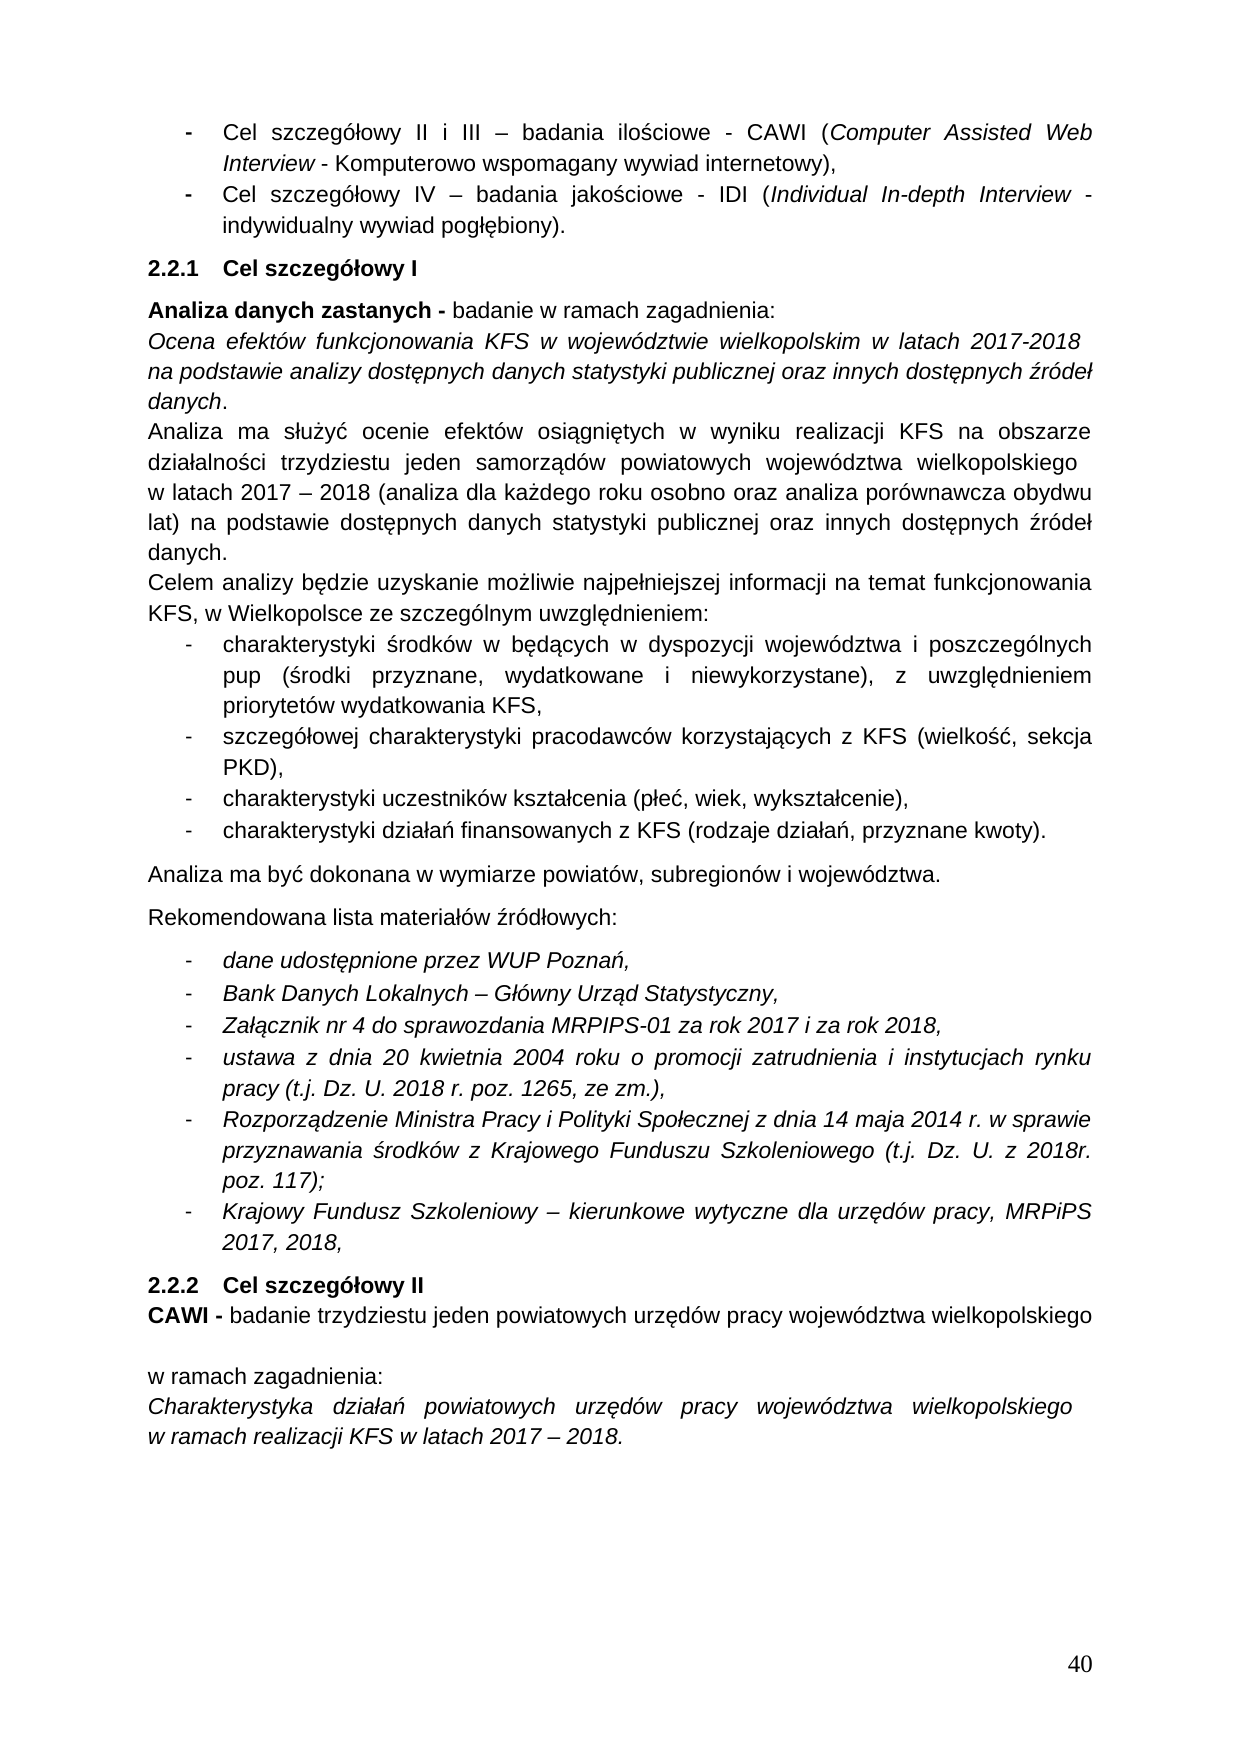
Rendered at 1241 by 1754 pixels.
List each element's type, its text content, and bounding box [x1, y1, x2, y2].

text Celem analizy będzie uzyskanie możliwie najpełniejszej informacji na temat funkcjonowania KFS, w Wielkopolsce ze szczególnym uwzględnieniem: [148, 569, 1092, 626]
list ustawa z dnia 20 kwietnia 2004 roku o promocji zatrudnienia i instytucjach rynku pracy (t.j. Dz. U. 2018 r. poz. 1265, ze zm.), [185, 1043, 1092, 1101]
text Charakterystyka działań powiatowych urzędów pracy województwa wielkopolskiego w ramach realizacji KFS w latach 2017 – 2018. [148, 1393, 1092, 1449]
list charakterystyki środków w będących w dyspozycji województwa i poszczególnych pup (środki przyznane, wydatkowane i niewykorzystane), z uwzględnieniem priorytetów wydatkowania KFS, [185, 630, 1092, 718]
list Krajowy Fundusz Szkoleniowy – kierunkowe wytyczne dla urzędów pracy, MRPiPS 2017, 2018, [185, 1197, 1092, 1256]
list Cel szczegółowy II i III – badania ilościowe - CAWI (Computer Assisted Web Interview - Komputerowo wspomagany wywiad internetowy), [185, 118, 1092, 176]
list Cel szczegółowy I [148, 255, 1092, 281]
list Cel szczegółowy II [148, 1272, 1092, 1298]
text Rekomendowana lista materiałów źródłowych: [148, 904, 1092, 930]
text Analiza danych zastanych - badanie w ramach zagadnienia: [148, 297, 1092, 324]
list szczegółowej charakterystyki pracodawców korzystających z KFS (wielkość, sekcja PKD), [185, 722, 1092, 780]
text Ocena efektów funkcjonowania KFS w województwie wielkopolskim w latach 2017-2018 na podstawie analizy dostępnych danych statystyki publicznej oraz innych dostępnych źródeł danych. [148, 328, 1092, 414]
list charakterystyki uczestników kształcenia (płeć, wiek, wykształcenie), [185, 784, 1092, 812]
text Analiza ma służyć ocenie efektów osiągniętych w wyniku realizacji KFS na obszarze działalności trzydziestu jeden samorządów powiatowych województwa wielkopolskiego w latach 2017 – 2018 (analiza dla każdego roku osobno oraz analiza porównawcza obydwu lat) na podstawie dostępnych danych statystyki publicznej oraz innych dostępnych źródeł danych. [148, 418, 1092, 566]
list dane udostępnione przez WUP Poznań, [185, 946, 1092, 974]
text CAWI - badanie trzydziestu jeden powiatowych urzędów pracy województwa wielkopolskiego w ramach zagadnienia: [148, 1302, 1092, 1389]
list Załącznik nr 4 do sprawozdania MRPIPS-01 za rok 2017 i za rok 2018, [185, 1011, 1092, 1039]
list charakterystyki działań finansowanych z KFS (rodzaje działań, przyznane kwoty). [185, 816, 1092, 844]
list Bank Danych Lokalnych – Główny Urząd Statystyczny, [185, 979, 1092, 1007]
list Rozporządzenie Ministra Pracy i Polityki Społecznej z dnia 14 maja 2014 r. w sprawie przyznawania środków z Krajowego Funduszu Szkoleniowego (t.j. Dz. U. z 2018r. poz. 117); [185, 1105, 1092, 1193]
text Analiza ma być dokonana w wymiarze powiatów, subregionów i województwa. [148, 861, 1092, 887]
list Cel szczegółowy IV – badania jakościowe - IDI (Individual In-depth Interview - indywidualny wywiad pogłębiony). [185, 180, 1092, 238]
